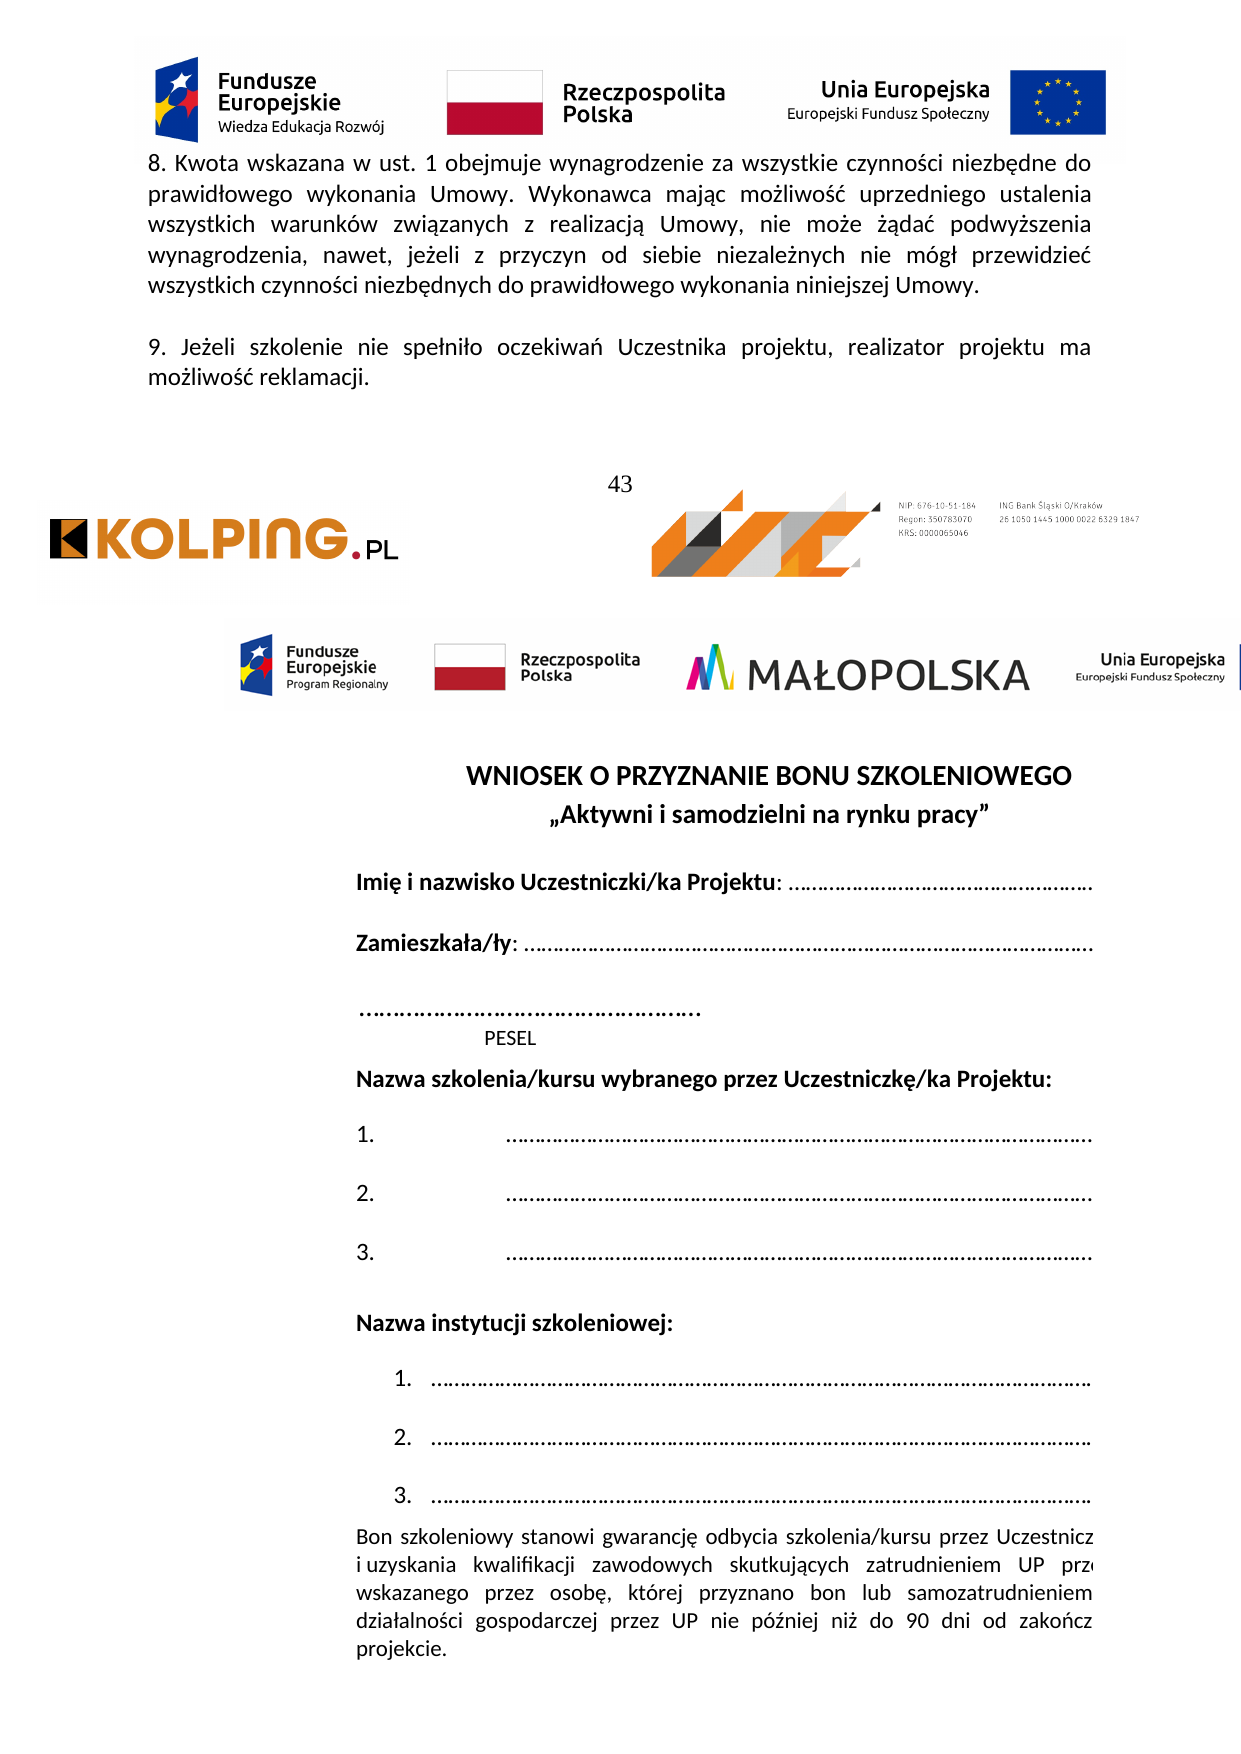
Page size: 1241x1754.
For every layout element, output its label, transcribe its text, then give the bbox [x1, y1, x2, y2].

picture [134, 36, 1127, 164]
picture [651, 489, 1139, 577]
picture [37, 500, 411, 605]
text 8. Kwota wskazana w ust. 1 obejmuje wynagrodzenie za wszystkie czynności niezbędne do prawidłowego wykonania Umowy. Wykonawca mając możliwość uprzedniego ustalenia wszystkich warunków związanych z realizacją Umowy, nie może żądać podwyższenia wynagrodzenia, nawet, jeżeli z przyczyn od siebie niezależnych nie mógł przewidzieć wszystkich czynności niezbędnych do prawidłowego wykonania niniejszej Umowy. [148, 148, 1093, 300]
text 9. Jeżeli szkolenie nie spełniło oczekiwań Uczestnika projektu, realizator projektu ma możliwość reklamacji. [148, 331, 1093, 392]
